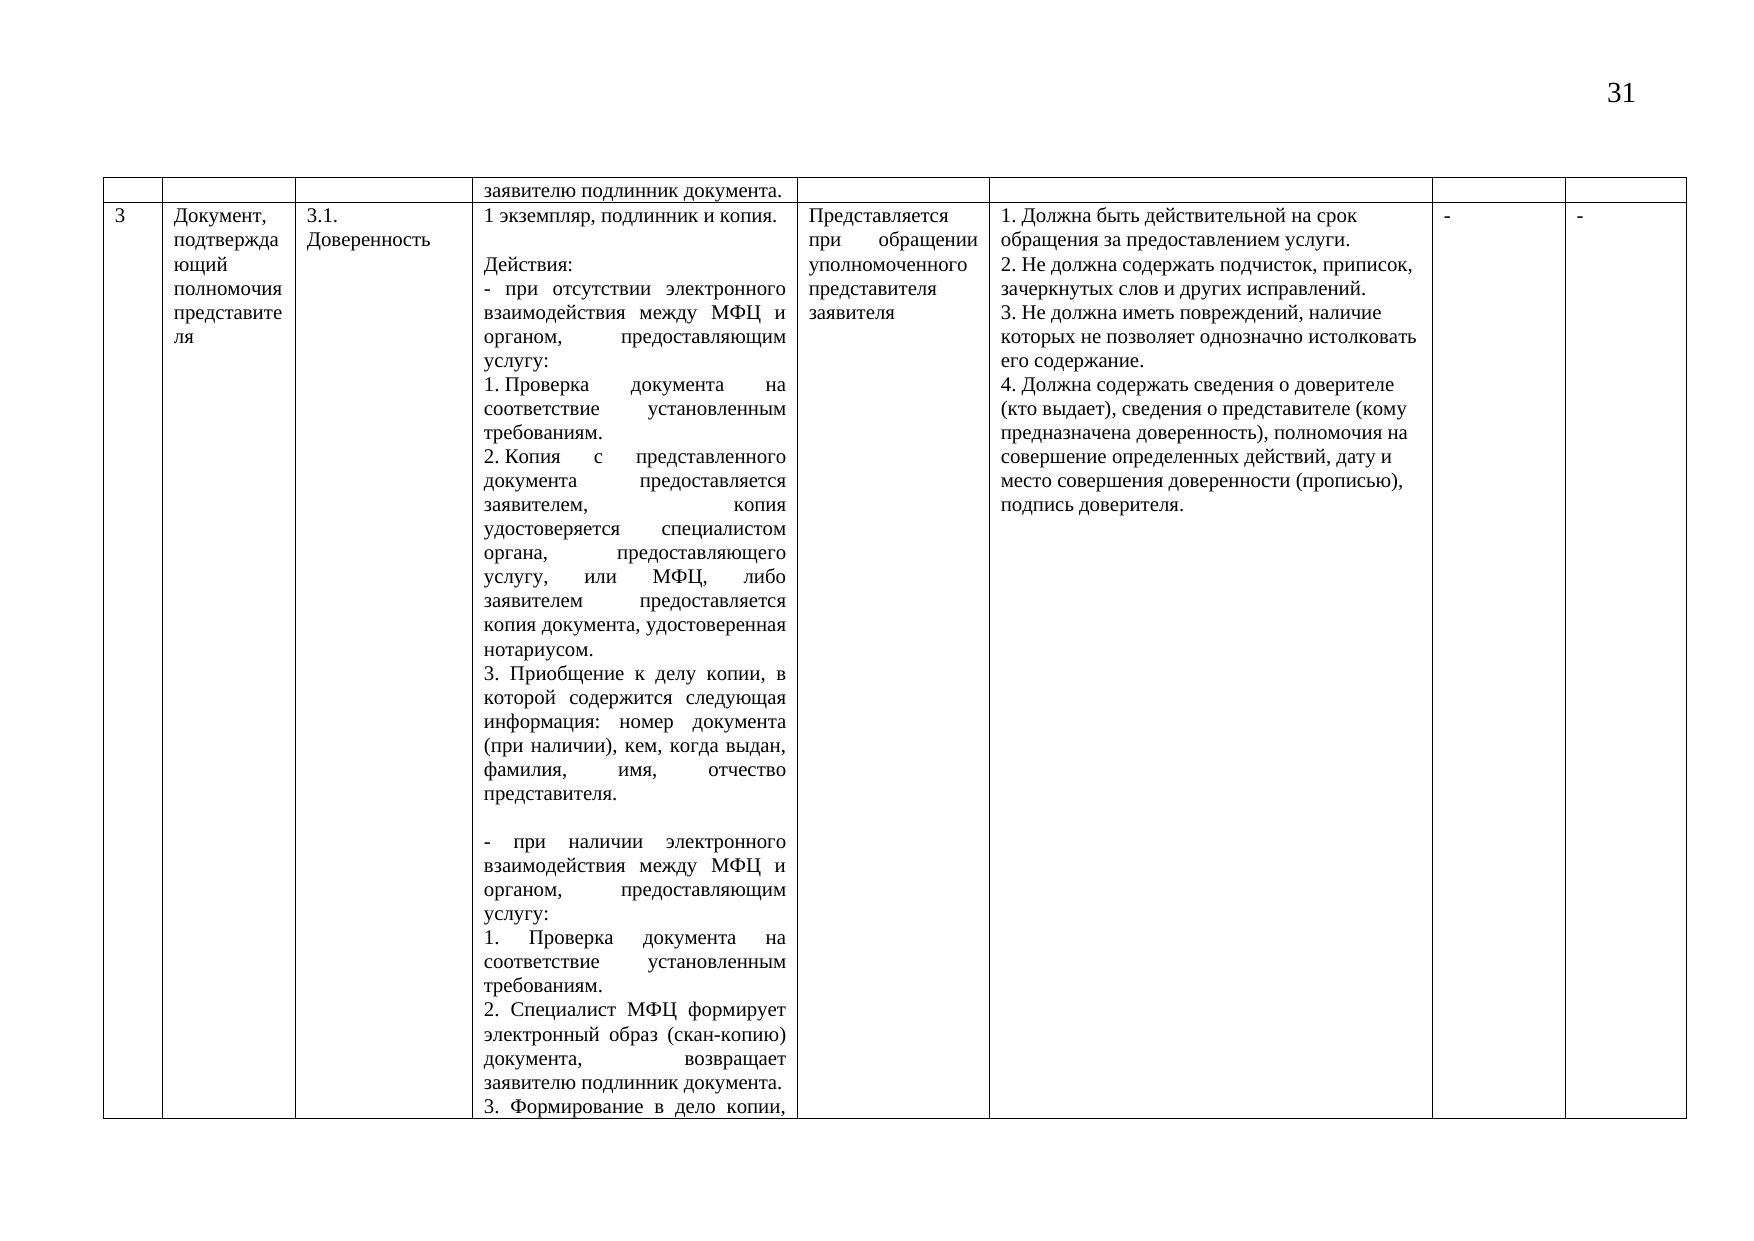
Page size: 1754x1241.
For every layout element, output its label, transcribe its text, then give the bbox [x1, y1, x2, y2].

table_cell - [1566, 178, 1686, 202]
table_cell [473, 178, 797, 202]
table_cell 3 [104, 203, 162, 1118]
table_cell - [1433, 203, 1565, 1118]
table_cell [163, 203, 295, 1118]
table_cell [990, 203, 1432, 1118]
table_cell - [1566, 203, 1686, 1118]
table_cell 3.1. Доверенность [296, 203, 472, 1118]
table_cell - [1433, 178, 1565, 202]
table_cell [798, 178, 989, 202]
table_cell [990, 178, 1432, 202]
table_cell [296, 178, 472, 202]
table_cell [798, 203, 989, 1118]
